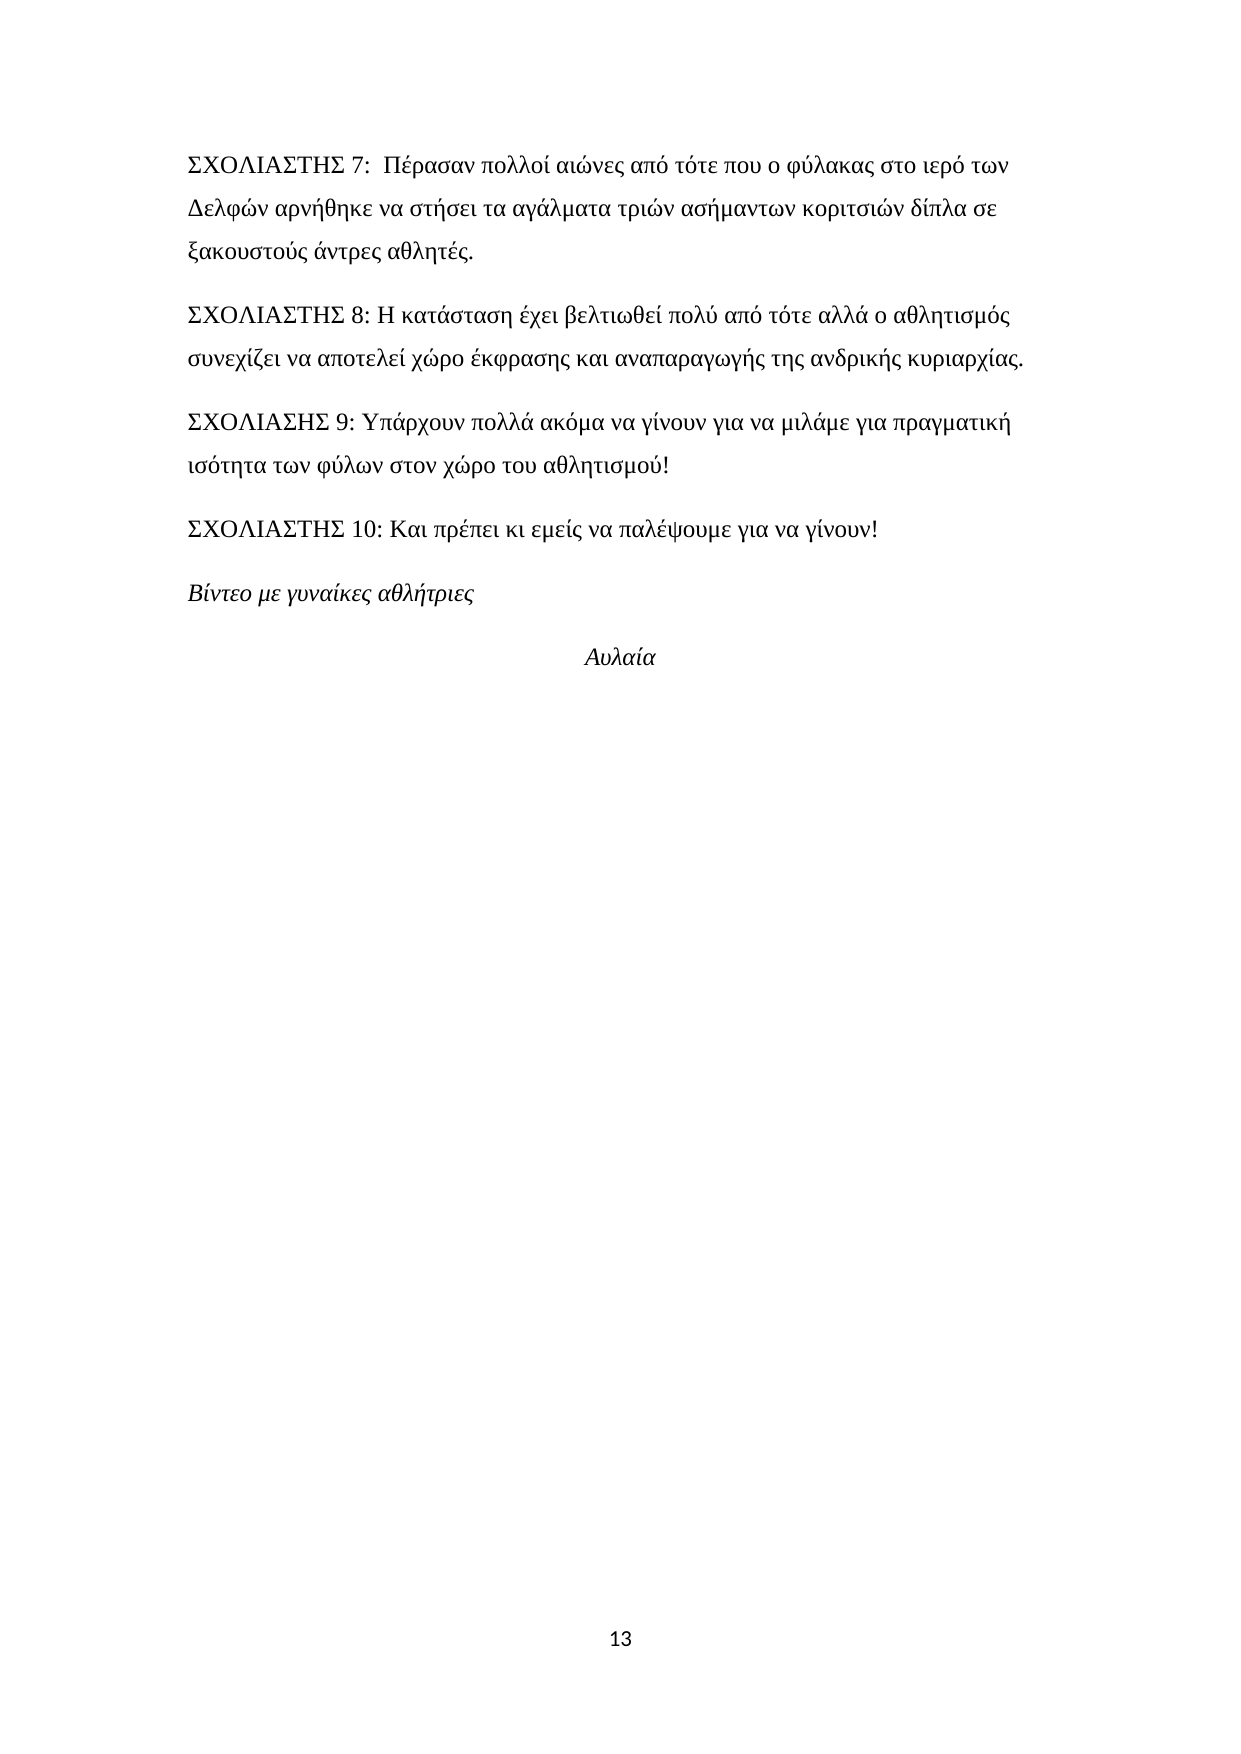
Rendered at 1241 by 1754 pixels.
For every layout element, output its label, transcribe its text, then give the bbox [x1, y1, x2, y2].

text ΣΧΟΛΙΑΣΗΣ 9: Υπάρχουν πολλά ακόμα να γίνουν για να μιλάμε για πραγματική ισότητα των φύλων στον χώρο του αθλητισμού! [187, 407, 1053, 479]
text ΣΧΟΛΙΑΣΤΗΣ 8: Η κατάσταση έχει βελτιωθεί πολύ από τότε αλλά ο αθλητισμός συνεχίζει να αποτελεί χώρο έκφρασης και αναπαραγωγής της ανδρικής κυριαρχίας. [187, 300, 1053, 372]
text ΣΧΟΛΙΑΣΤΗΣ 10: Και πρέπει κι εμείς να παλέψουμε για να γίνουν! [187, 514, 1053, 543]
text Αυλαία [187, 642, 1053, 671]
text Βίντεο με γυναίκες αθλήτριες [187, 578, 1053, 607]
text ΣΧΟΛΙΑΣΤΗΣ 7: Πέρασαν πολλοί αιώνες από τότε που ο φύλακας στο ιερό των Δελφών αρνήθηκε να στήσει τα αγάλματα τριών ασήμαντων κοριτσιών δίπλα σε ξακουστούς άντρες αθλητές. [187, 150, 1053, 265]
